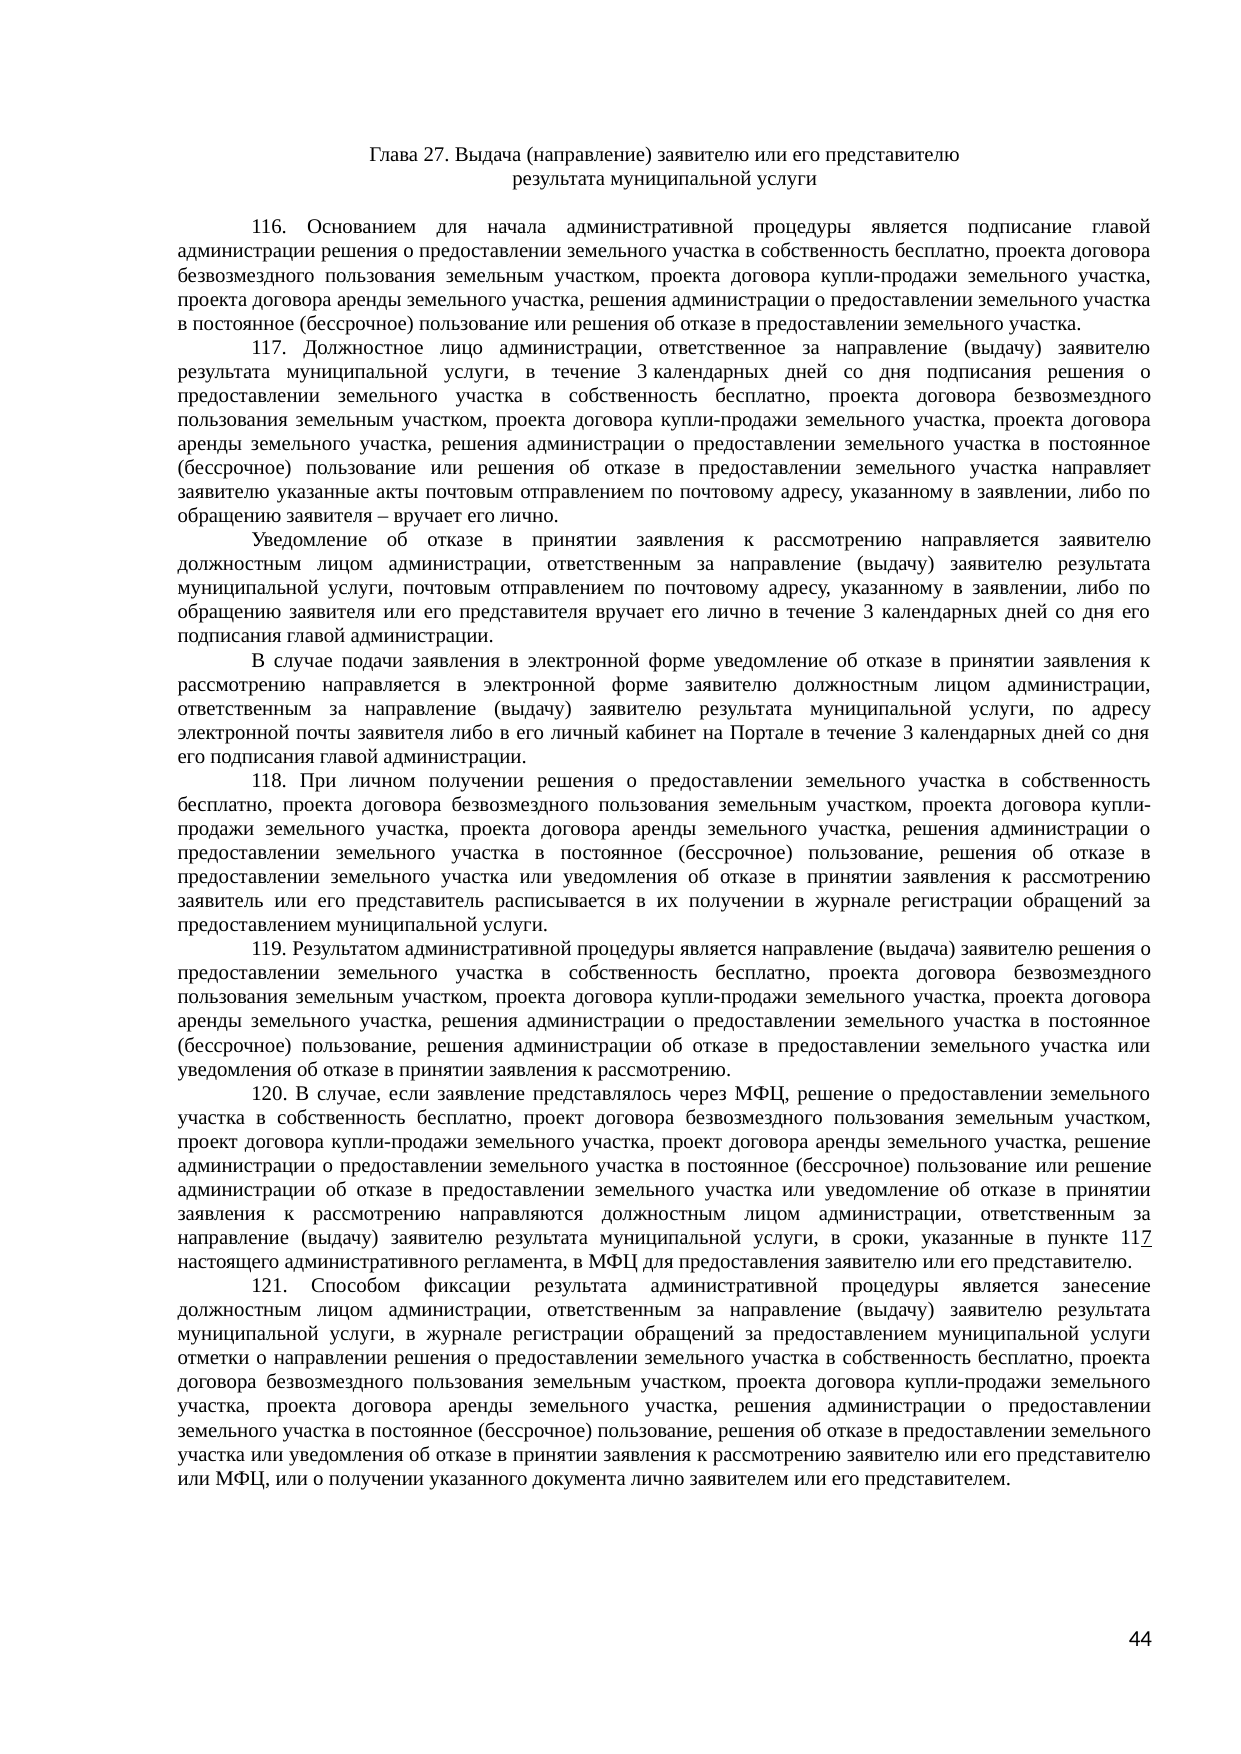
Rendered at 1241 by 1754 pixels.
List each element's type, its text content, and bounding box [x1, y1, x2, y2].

text Уведомление об отказе в принятии заявления к рассмотрению направляется заявителю должностным лицом администрации, ответственным за направление (выдачу) заявителю результата муниципальной услуги, почтовым отправлением по почтовому адресу, указанному в заявлении, либо по обращению заявителя или его представителя вручает его лично в течение 3 календарных дней со дня его подписания главой администрации. [177, 527, 1152, 647]
text 118. При личном получении решения о предоставлении земельного участка в собственность бесплатно, проекта договора безвозмездного пользования земельным участком, проекта договора купли-продажи земельного участка, проекта договора аренды земельного участка, решения администрации о предоставлении земельного участка в постоянное (бессрочное) пользование, решения об отказе в предоставлении земельного участка или уведомления об отказе в принятии заявления к рассмотрению заявитель или его представитель расписывается в их получении в журнале регистрации обращений за предоставлением муниципальной услуги. [177, 768, 1152, 936]
text Глава 27. Выдача (направление) заявителю или его представителю [177, 142, 1152, 166]
text 119. Результатом административной процедуры является направление (выдача) заявителю решения о предоставлении земельного участка в собственность бесплатно, проекта договора безвозмездного пользования земельным участком, проекта договора купли-продажи земельного участка, проекта договора аренды земельного участка, решения администрации о предоставлении земельного участка в постоянное (бессрочное) пользование, решения администрации об отказе в предоставлении земельного участка или уведомления об отказе в принятии заявления к рассмотрению. [177, 936, 1152, 1081]
text 116. Основанием для начала административной процедуры является подписание главой администрации решения о предоставлении земельного участка в собственность бесплатно, проекта договора безвозмездного пользования земельным участком, проекта договора купли-продажи земельного участка, проекта договора аренды земельного участка, решения администрации о предоставлении земельного участка в постоянное (бессрочное) пользование или решения об отказе в предоставлении земельного участка. [177, 214, 1152, 335]
text 120. В случае, если заявление представлялось через МФЦ, решение о предоставлении земельного участка в собственность бесплатно, проект договора безвозмездного пользования земельным участком, проект договора купли-продажи земельного участка, проект договора аренды земельного участка, решение администрации о предоставлении земельного участка в постоянное (бессрочное) пользование или решение администрации об отказе в предоставлении земельного участка или уведомление об отказе в принятии заявления к рассмотрению направляются должностным лицом администрации, ответственным за направление (выдачу) заявителю результата муниципальной услуги, в сроки, указанные в пункте 117 настоящего административного регламента, в МФЦ для предоставления заявителю или его представителю. [177, 1081, 1152, 1273]
text 121. Способом фиксации результата административной процедуры является занесение должностным лицом администрации, ответственным за направление (выдачу) заявителю результата муниципальной услуги, в журнале регистрации обращений за предоставлением муниципальной услуги отметки о направлении решения о предоставлении земельного участка в собственность бесплатно, проекта договора безвозмездного пользования земельным участком, проекта договора купли-продажи земельного участка, проекта договора аренды земельного участка, решения администрации о предоставлении земельного участка в постоянное (бессрочное) пользование, решения об отказе в предоставлении земельного участка или уведомления об отказе в принятии заявления к рассмотрению заявителю или его представителю или МФЦ, или о получении указанного документа лично заявителем или его представителем. [177, 1273, 1152, 1490]
text В случае подачи заявления в электронной форме уведомление об отказе в принятии заявления к рассмотрению направляется в электронной форме заявителю должностным лицом администрации, ответственным за направление (выдачу) заявителю результата муниципальной услуги, по адресу электронной почты заявителя либо в его личный кабинет на Портале в течение 3 календарных дней со дня его подписания главой администрации. [177, 647, 1152, 768]
text 117. Должностное лицо администрации, ответственное за направление (выдачу) заявителю результата муниципальной услуги, в течение 3 календарных дней со дня подписания решения о предоставлении земельного участка в собственность бесплатно, проекта договора безвозмездного пользования земельным участком, проекта договора купли-продажи земельного участка, проекта договора аренды земельного участка, решения администрации о предоставлении земельного участка в постоянное (бессрочное) пользование или решения об отказе в предоставлении земельного участка направляет заявителю указанные акты почтовым отправлением по почтовому адресу, указанному в заявлении, либо по обращению заявителя – вручает его лично. [177, 335, 1152, 527]
text результата муниципальной услуги [177, 166, 1152, 190]
